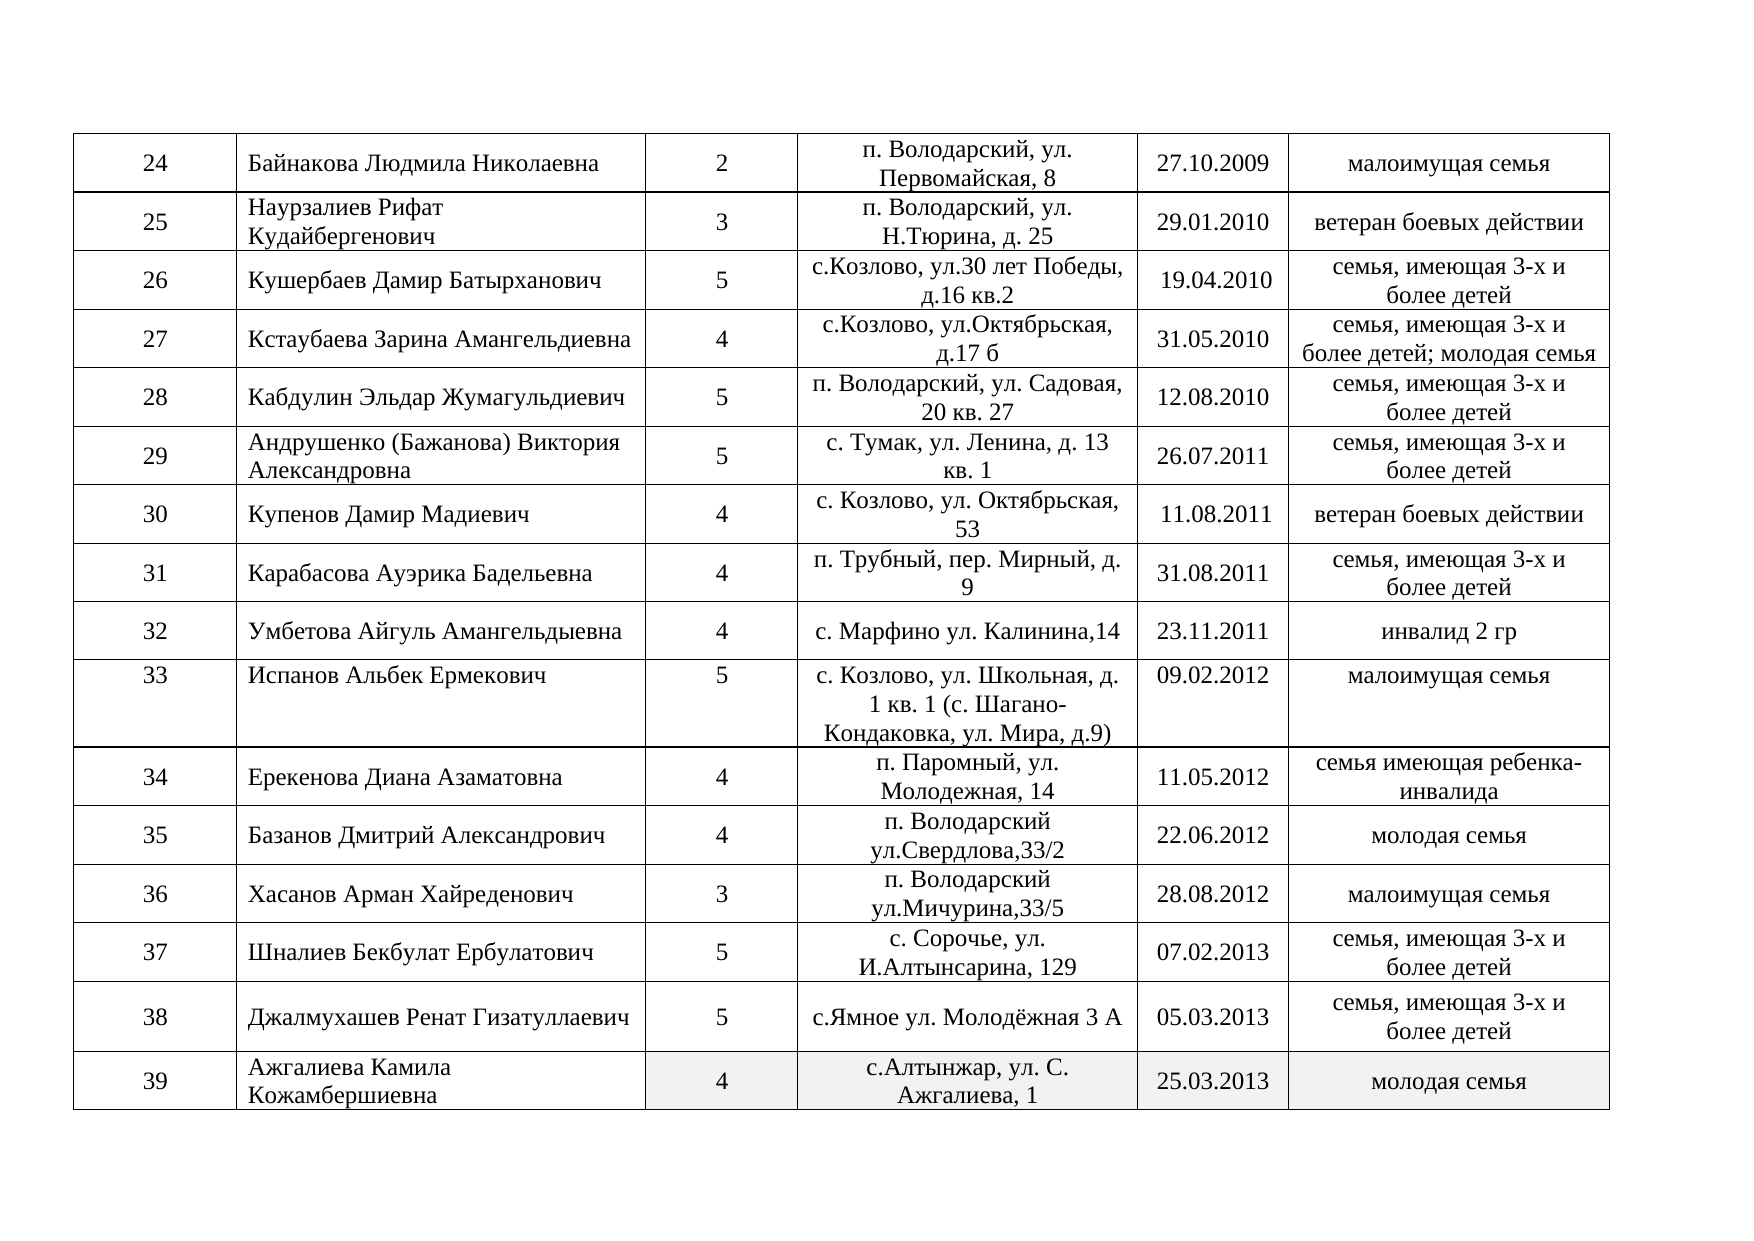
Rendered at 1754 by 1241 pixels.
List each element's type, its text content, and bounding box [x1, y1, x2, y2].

table_cell ветеран боевых действии [1289, 485, 1609, 543]
table_cell семья, имеющая 3-х и более детей [1289, 923, 1609, 981]
table_cell 32 [74, 602, 236, 659]
table_cell 5 [646, 982, 797, 1051]
table_cell 25.03.2013 [1138, 1052, 1288, 1109]
table_cell 26 [74, 251, 236, 308]
table_cell с.Козлово, ул.30 лет Победы, д.16 кв.2 [798, 251, 1137, 308]
table_cell 19.04.2010 [1138, 251, 1288, 308]
table_cell с.Козлово, ул.Октябрьская, д.17 б [798, 310, 1137, 367]
table_cell семья, имеющая 3-х и более детей [1289, 544, 1609, 601]
table_cell 27 [74, 310, 236, 367]
table_cell 37 [74, 923, 236, 981]
table_cell молодая семья [1289, 1052, 1609, 1109]
table_cell малоимущая семья [1289, 134, 1609, 191]
table_cell Байнакова Людмила Николаевна [237, 134, 645, 191]
table_cell 4 [646, 806, 797, 863]
table_cell 38 [74, 982, 236, 1051]
table_cell 5 [646, 368, 797, 426]
table_cell с.Алтынжар, ул. С. Ажгалиева, 1 [798, 1052, 1137, 1109]
table_cell 26.07.2011 [1138, 427, 1288, 484]
table_cell 30 [74, 485, 236, 543]
table_cell 4 [646, 602, 797, 659]
table_cell 25 [74, 193, 236, 250]
table_cell 11.08.2011 [1138, 485, 1288, 543]
table_cell семья, имеющая 3-х и более детей [1289, 427, 1609, 484]
table_cell Ерекенова Диана Азаматовна [237, 748, 645, 805]
table_cell семья, имеющая 3-х и более детей [1289, 982, 1609, 1051]
table_cell Джалмухашев Ренат Гизатуллаевич [237, 982, 645, 1051]
table_cell 11.05.2012 [1138, 748, 1288, 805]
table_cell 4 [646, 485, 797, 543]
table_cell с. Марфино ул. Калинина,14 [798, 602, 1137, 659]
table_cell малоимущая семья [1289, 865, 1609, 922]
table_cell п. Володарский, ул. Н.Тюрина, д. 25 [798, 193, 1137, 250]
table_cell семья, имеющая 3-х и более детей [1289, 251, 1609, 308]
table_cell Хасанов Арман Хайреденович [237, 865, 645, 922]
table_cell 2 [646, 134, 797, 191]
table_cell п. Трубный, пер. Мирный, д. 9 [798, 544, 1137, 601]
table_cell с. Сорочье, ул. И.Алтынсарина, 129 [798, 923, 1137, 981]
table_cell Шналиев Бекбулат Ербулатович [237, 923, 645, 981]
table_cell с. Козлово, ул. Школьная, д. 1 кв. 1 (с. Шагано-Кондаковка, ул. Мира, д.9) [798, 660, 1137, 746]
table_cell с. Тумак, ул. Ленина, д. 13 кв. 1 [798, 427, 1137, 484]
table_cell 29.01.2010 [1138, 193, 1288, 250]
table_cell 28.08.2012 [1138, 865, 1288, 922]
table_cell 05.03.2013 [1138, 982, 1288, 1051]
table_cell 12.08.2010 [1138, 368, 1288, 426]
table_cell семья, имеющая 3-х и более детей; молодая семья [1289, 310, 1609, 367]
table_cell Ажгалиева Камила Кожамбершиевна [237, 1052, 645, 1109]
table_cell 34 [74, 748, 236, 805]
table_cell Базанов Дмитрий Александрович [237, 806, 645, 863]
table_cell Андрушенко (Бажанова) Виктория Александровна [237, 427, 645, 484]
table_cell 31.08.2011 [1138, 544, 1288, 601]
table_cell 27.10.2009 [1138, 134, 1288, 191]
table_cell 24 [74, 134, 236, 191]
table_cell 09.02.2012 [1138, 660, 1288, 746]
table_cell Наурзалиев Рифат Кудайбергенович [237, 193, 645, 250]
table_cell с. Козлово, ул. Октябрьская, 53 [798, 485, 1137, 543]
table_cell п. Володарский ул.Свердлова,33/2 [798, 806, 1137, 863]
table_cell 22.06.2012 [1138, 806, 1288, 863]
table_cell 4 [646, 544, 797, 601]
table_cell 4 [646, 748, 797, 805]
table_cell семья, имеющая 3-х и более детей [1289, 368, 1609, 426]
table_cell п. Володарский, ул. Садовая, 20 кв. 27 [798, 368, 1137, 426]
table_cell 5 [646, 923, 797, 981]
table_cell 4 [646, 310, 797, 367]
table_cell Кабдулин Эльдар Жумагульдиевич [237, 368, 645, 426]
table_cell Испанов Альбек Ермекович [237, 660, 645, 746]
table_cell 33 [74, 660, 236, 746]
table_cell Кушербаев Дамир Батырханович [237, 251, 645, 308]
table_cell молодая семья [1289, 806, 1609, 863]
table_cell 23.11.2011 [1138, 602, 1288, 659]
table_cell Умбетова Айгуль Амангельдыевна [237, 602, 645, 659]
table_cell 29 [74, 427, 236, 484]
table_cell Карабасова Ауэрика Бадельевна [237, 544, 645, 601]
table_cell Кстаубаева Зарина Амангельдиевна [237, 310, 645, 367]
table_cell 5 [646, 251, 797, 308]
table_cell Купенов Дамир Мадиевич [237, 485, 645, 543]
table_cell 5 [646, 427, 797, 484]
table_cell 31.05.2010 [1138, 310, 1288, 367]
table_cell с.Ямное ул. Молодёжная 3 А [798, 982, 1137, 1051]
table_cell 3 [646, 865, 797, 922]
table_cell 07.02.2013 [1138, 923, 1288, 981]
table_cell инвалид 2 гр [1289, 602, 1609, 659]
table_cell 5 [646, 660, 797, 746]
table_cell ветеран боевых действии [1289, 193, 1609, 250]
table_cell 31 [74, 544, 236, 601]
table_cell 28 [74, 368, 236, 426]
table_cell п. Паромный, ул. Молодежная, 14 [798, 748, 1137, 805]
table_cell 39 [74, 1052, 236, 1109]
table_cell семья имеющая ребенка-инвалида [1289, 748, 1609, 805]
table_cell 4 [646, 1052, 797, 1109]
table_cell 36 [74, 865, 236, 922]
table_cell 35 [74, 806, 236, 863]
table_cell п. Володарский, ул. Первомайская, 8 [798, 134, 1137, 191]
table_cell малоимущая семья [1289, 660, 1609, 746]
table_cell п. Володарский ул.Мичурина,33/5 [798, 865, 1137, 922]
table_cell 3 [646, 193, 797, 250]
